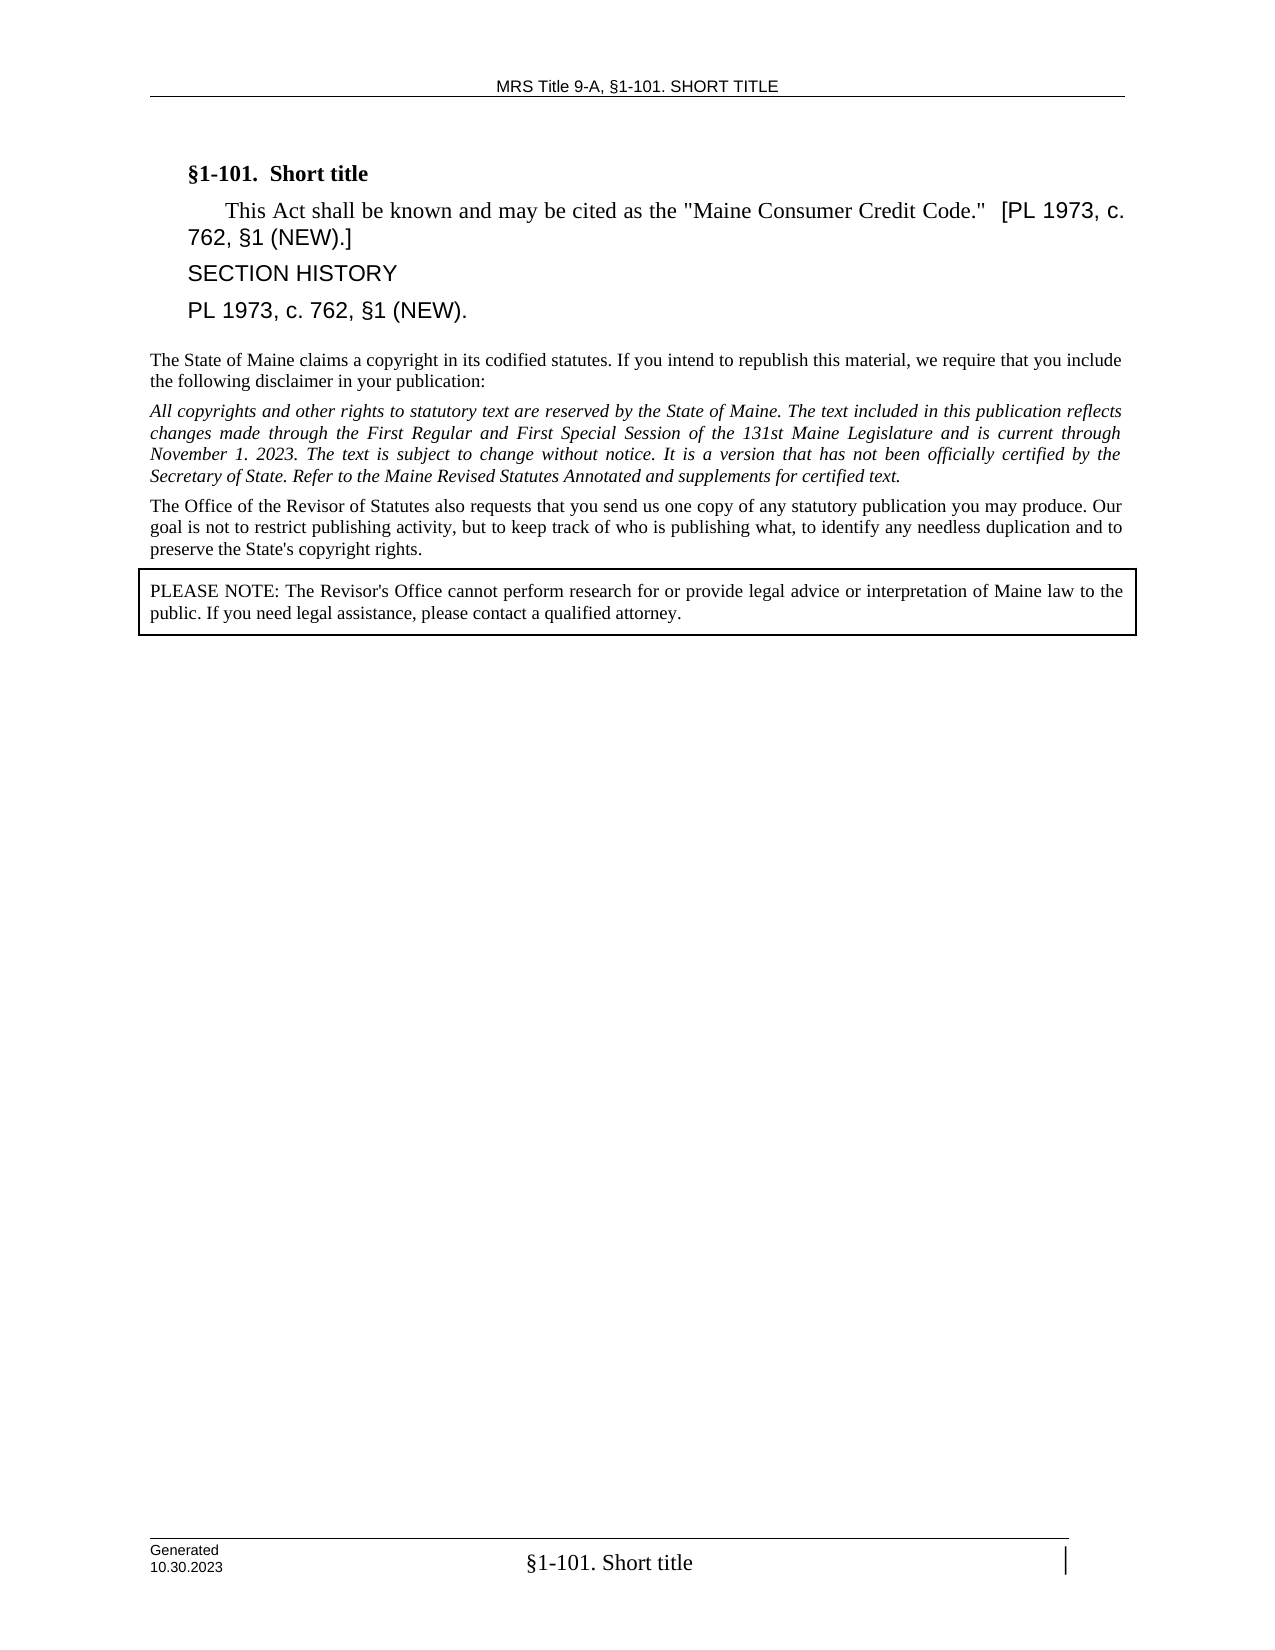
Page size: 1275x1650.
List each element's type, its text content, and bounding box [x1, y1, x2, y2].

text SECTION HISTORY [187, 260, 1125, 287]
text The State of Maine claims a copyright in its codified statutes. If you intend to republish this material, we require that you include the following disclaimer in your publication: [150, 348, 1125, 392]
text PLEASE NOTE: The Revisor's Office cannot perform research for or provide legal advice or interpretation of Maine law to the public. If you need legal assistance, please contact a qualified attorney. [140, 570, 1135, 634]
text This Act shall be known and may be cited as the "Maine Consumer Credit Code." [PL 1973, c. 762, §1 (NEW).] [187, 197, 1125, 250]
text All copyrights and other rights to statutory text are reserved by the State of Maine. The text included in this publication reflects changes made through the First Regular and First Special Session of the 131st Maine Legislature and is current through November 1. 2023 . The text is subject to change without notice. It is a version that has not been officially certified by the Secretary of State. Refer to the Maine Revised Statutes Annotated and supplements for certified text. [150, 400, 1125, 486]
text The Office of the Revisor of Statutes also requests that you send us one copy of any statutory publication you may produce. Our goal is not to restrict publishing activity, but to keep track of who is publishing what, to identify any needless duplication and to preserve the State's copyright rights. [150, 494, 1125, 559]
text §1-101. Short title [187, 160, 1125, 187]
text PL 1973, c. 762, §1 (NEW). [187, 297, 1125, 323]
